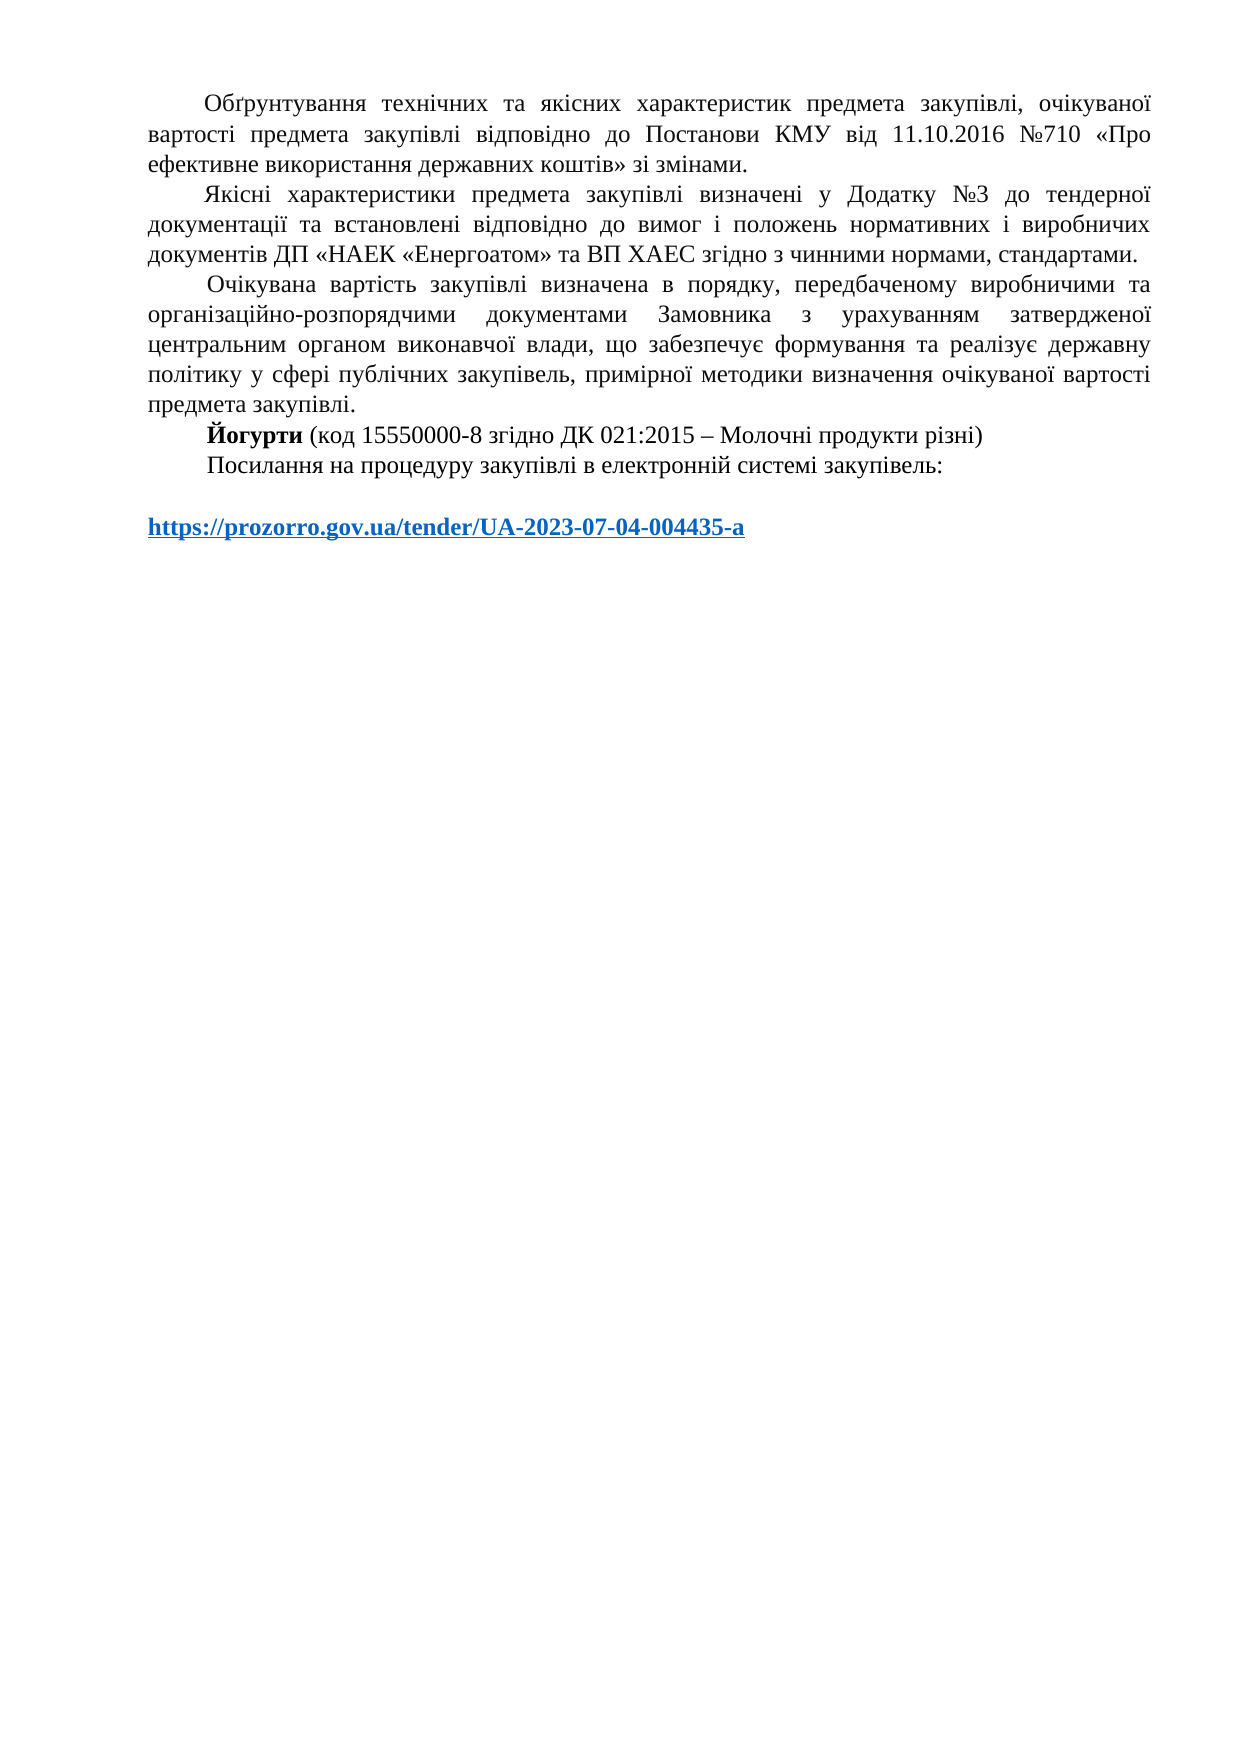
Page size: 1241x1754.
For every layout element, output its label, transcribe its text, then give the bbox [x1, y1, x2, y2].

text Посилання на процедуру закупівлі в електронній системі закупівель: [148, 450, 1152, 478]
text https://prozorro.gov.ua/tender/UA-2023-07-04-004435-a [118, 512, 1152, 540]
list Йогурти (код 15550000-8 згідно ДК 021:2015 – Молочні продукти різні) [148, 420, 1152, 448]
text Очікувана вартість закупівлі визначена в порядку, передбаченому виробничими та організаційно-розпорядчими документами Замовника з урахуванням затвердженої центральним органом виконавчої влади, що забезпечує формування та реалізує державну політику у сфері публічних закупівель, примірної методики визначення очікуваної вартості предмета закупівлі. [148, 269, 1152, 418]
text Якісні характеристики предмета закупівлі визначені у Додатку №3 до тендерної документації та встановлені відповідно до вимог і положень нормативних і виробничих документів ДП «НАЕК «Енергоатом» та ВП ХАЕС згідно з чинними нормами, стандартами. [148, 179, 1152, 268]
text Обґрунтування технічних та якісних характеристик предмета закупівлі, очікуваної вартості предмета закупівлі відповідно до Постанови КМУ від 11.10.2016 №710 «Про ефективне використання державних коштів» зі змінами. [148, 88, 1152, 177]
